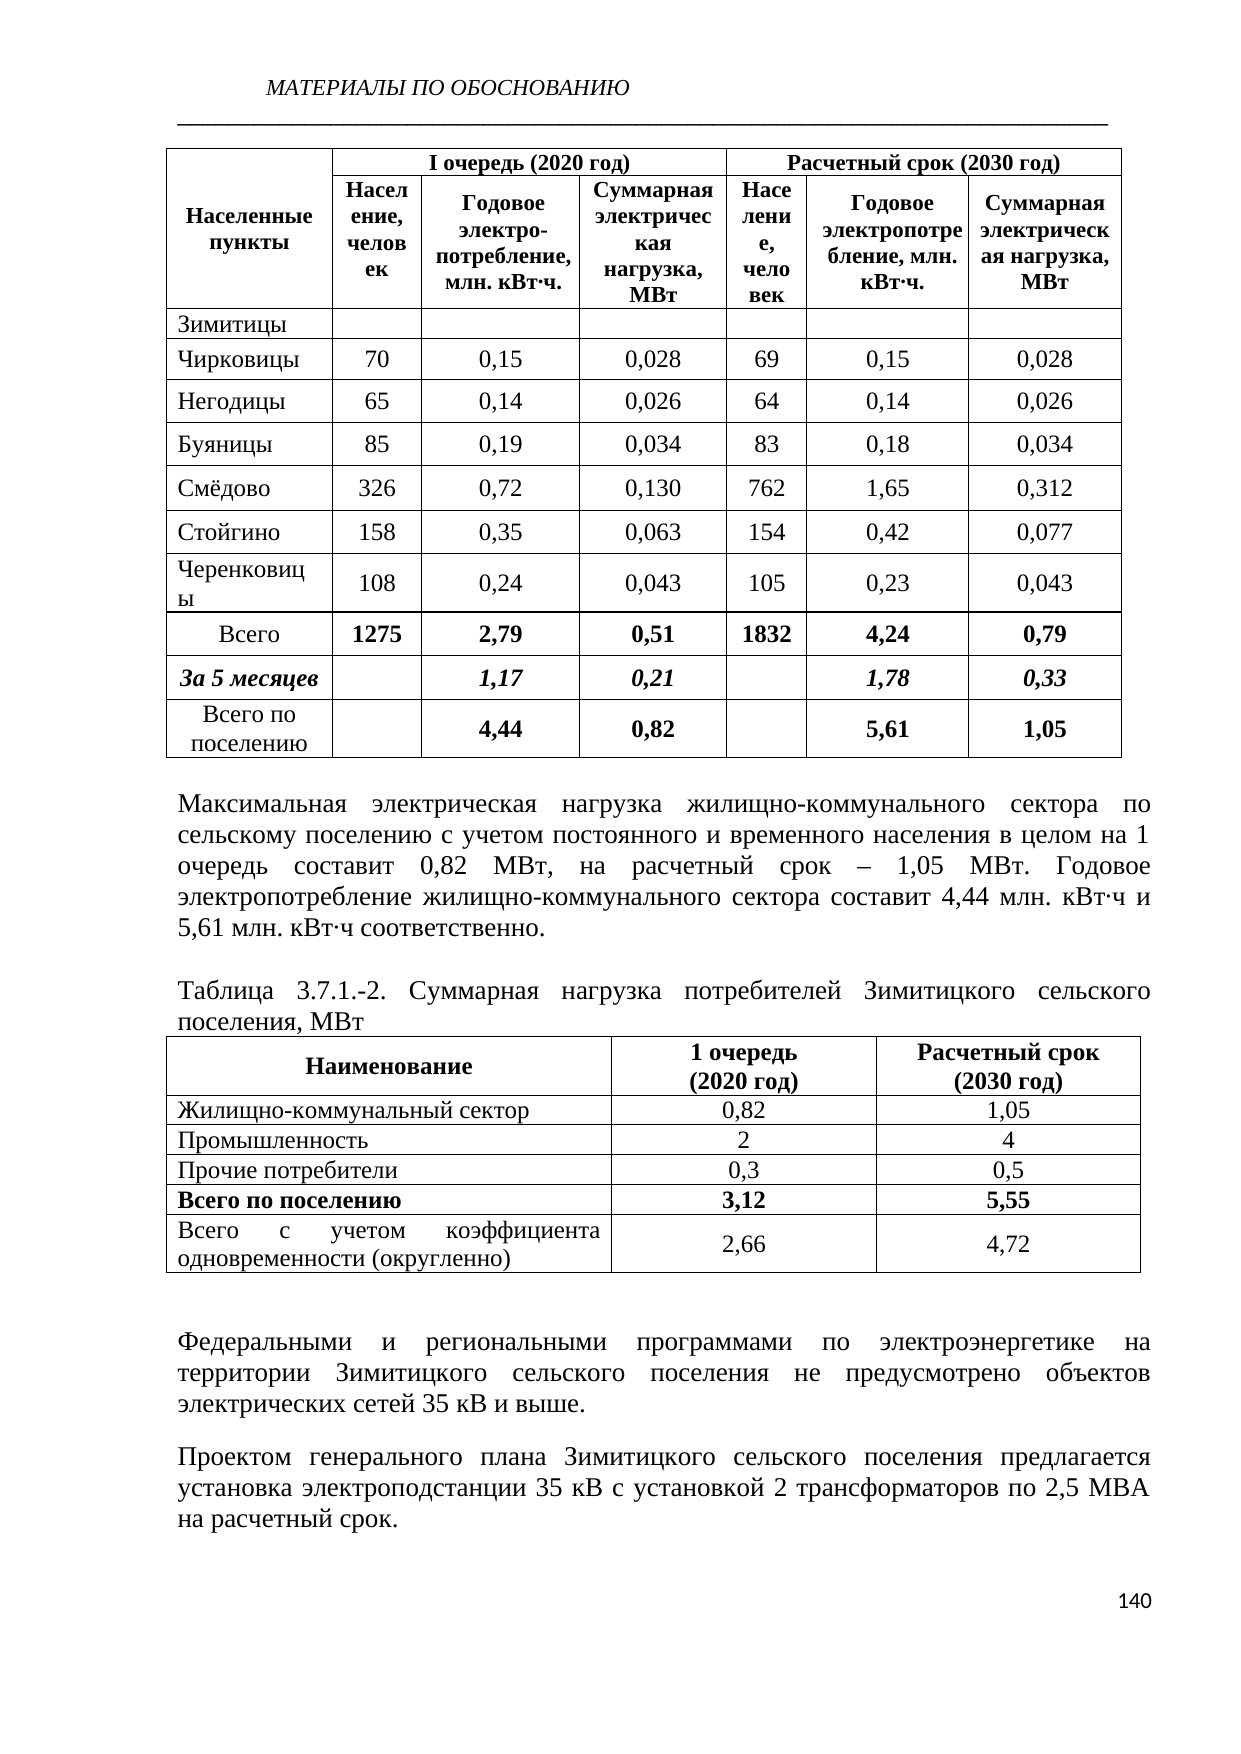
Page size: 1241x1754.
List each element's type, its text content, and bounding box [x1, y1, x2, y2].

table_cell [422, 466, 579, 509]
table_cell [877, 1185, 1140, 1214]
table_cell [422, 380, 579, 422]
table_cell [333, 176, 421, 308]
text Проектом генерального плана Зимитицкого сельского поселения предлагается установка электроподстанции 35 кВ с установкой 2 трансформаторов по 2,5 МВА на расчетный срок. [177, 1439, 1152, 1533]
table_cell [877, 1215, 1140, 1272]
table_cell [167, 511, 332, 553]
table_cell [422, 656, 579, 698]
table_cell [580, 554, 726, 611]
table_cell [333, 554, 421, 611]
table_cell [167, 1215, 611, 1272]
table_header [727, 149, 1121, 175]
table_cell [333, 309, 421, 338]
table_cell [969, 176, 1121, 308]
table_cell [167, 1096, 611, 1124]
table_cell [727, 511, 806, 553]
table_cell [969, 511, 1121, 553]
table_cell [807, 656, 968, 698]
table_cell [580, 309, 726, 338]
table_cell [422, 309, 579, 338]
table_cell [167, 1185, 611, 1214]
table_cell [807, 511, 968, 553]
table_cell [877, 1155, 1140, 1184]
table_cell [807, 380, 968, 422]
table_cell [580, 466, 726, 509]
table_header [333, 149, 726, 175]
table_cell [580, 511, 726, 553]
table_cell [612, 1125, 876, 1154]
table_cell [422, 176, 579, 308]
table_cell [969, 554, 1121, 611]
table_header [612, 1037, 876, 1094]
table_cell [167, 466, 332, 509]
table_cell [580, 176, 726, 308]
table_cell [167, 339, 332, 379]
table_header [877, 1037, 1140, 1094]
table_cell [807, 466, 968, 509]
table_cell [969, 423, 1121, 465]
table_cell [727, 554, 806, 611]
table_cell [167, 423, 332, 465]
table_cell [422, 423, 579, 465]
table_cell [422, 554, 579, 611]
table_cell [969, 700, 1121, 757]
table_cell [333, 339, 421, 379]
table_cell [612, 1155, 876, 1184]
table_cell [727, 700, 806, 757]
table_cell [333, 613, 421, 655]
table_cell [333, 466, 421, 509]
text Таблица 3.7.1.-2. Суммарная нагрузка потребителей Зимитицкого сельского поселения, МВт [177, 974, 1152, 1036]
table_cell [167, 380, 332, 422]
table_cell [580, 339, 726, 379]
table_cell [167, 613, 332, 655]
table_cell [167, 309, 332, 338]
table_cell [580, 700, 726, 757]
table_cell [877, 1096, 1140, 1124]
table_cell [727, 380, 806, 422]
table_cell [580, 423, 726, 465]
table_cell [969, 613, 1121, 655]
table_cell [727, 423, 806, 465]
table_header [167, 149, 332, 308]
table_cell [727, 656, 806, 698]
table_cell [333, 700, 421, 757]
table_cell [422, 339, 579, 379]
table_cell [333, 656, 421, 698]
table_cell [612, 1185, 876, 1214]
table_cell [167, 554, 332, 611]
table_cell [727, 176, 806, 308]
text Федеральными и региональными программами по электроэнергетике на территории Зимитицкого сельского поселения не предусмотрено объектов электрических сетей 35 кВ и выше. [177, 1325, 1152, 1419]
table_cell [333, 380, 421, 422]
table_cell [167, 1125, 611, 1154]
text Максимальная электрическая нагрузка жилищно-коммунального сектора по сельскому поселению с учетом постоянного и временного населения в целом на 1 очередь составит 0,82 МВт, на расчетный срок – 1,05 МВт. Годовое электропотребление жилищно-коммунального сектора составит 4,44 млн. кВт∙ч и 5,61 млн. кВт∙ч соответственно. [177, 787, 1152, 943]
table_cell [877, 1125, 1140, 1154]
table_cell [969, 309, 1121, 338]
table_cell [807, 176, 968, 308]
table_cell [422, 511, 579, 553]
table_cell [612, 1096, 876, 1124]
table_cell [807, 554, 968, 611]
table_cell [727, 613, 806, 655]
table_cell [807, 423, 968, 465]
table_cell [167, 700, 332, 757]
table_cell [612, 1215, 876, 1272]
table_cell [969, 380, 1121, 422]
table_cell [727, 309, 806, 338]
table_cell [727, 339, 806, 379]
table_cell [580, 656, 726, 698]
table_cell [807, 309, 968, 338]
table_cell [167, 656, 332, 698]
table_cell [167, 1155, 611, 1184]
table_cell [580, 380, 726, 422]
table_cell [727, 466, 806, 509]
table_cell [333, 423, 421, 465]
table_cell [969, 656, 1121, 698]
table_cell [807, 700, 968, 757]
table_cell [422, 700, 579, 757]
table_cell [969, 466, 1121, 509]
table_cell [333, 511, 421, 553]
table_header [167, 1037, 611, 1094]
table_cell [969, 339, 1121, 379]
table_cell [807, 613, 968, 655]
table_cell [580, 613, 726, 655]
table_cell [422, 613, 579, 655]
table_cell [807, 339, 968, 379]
